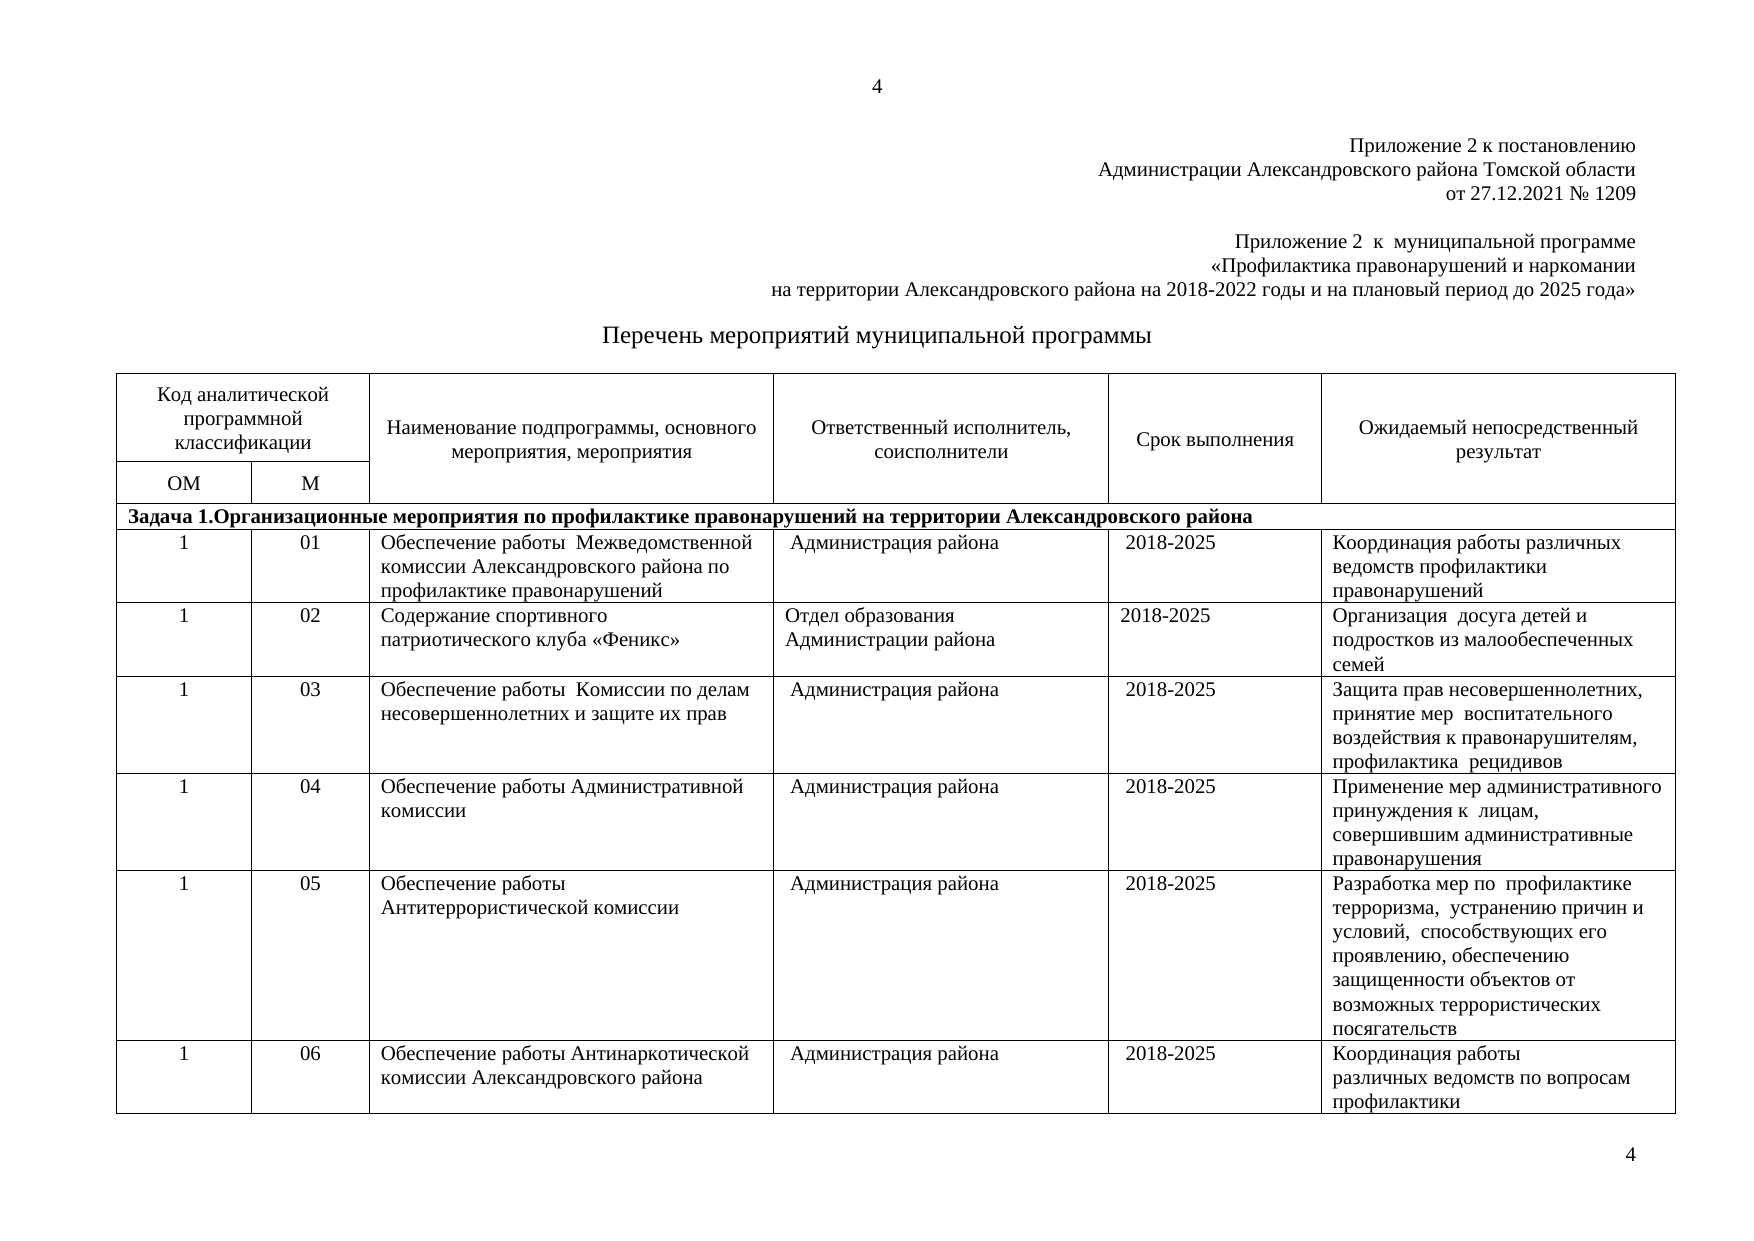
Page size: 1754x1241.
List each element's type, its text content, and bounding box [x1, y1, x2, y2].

table_cell Обеспечение работы Административной комиссии [370, 774, 773, 870]
table_cell 05 [252, 871, 369, 1039]
table_cell Администрация района [774, 774, 1108, 870]
table_cell 2018-2025 [1109, 603, 1321, 676]
table_cell 1 [117, 677, 251, 773]
table_cell 2018-2025 [1109, 774, 1321, 870]
table_cell Администрация района [774, 871, 1108, 1039]
table_cell 1 [117, 871, 251, 1039]
table_cell Отдел образования Администрации района [774, 603, 1108, 676]
text Администрации Александровского района Томской области [118, 157, 1636, 181]
table_cell Защита прав несовершеннолетних, принятие мер воспитательного воздействия к правонарушителям, профилактика рецидивов [1322, 677, 1675, 773]
text Приложение 2 к постановлению [118, 133, 1636, 157]
table_cell Применение мер административного принуждения к лицам, совершившим административные правонарушения [1322, 774, 1675, 870]
table_header Ожидаемый непосредственный результат [1322, 374, 1675, 503]
table_header Код аналитической программной классификации [117, 374, 369, 461]
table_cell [1322, 1041, 1675, 1113]
text на территории Александровского района на 2018-2022 годы и на плановый период до 2025 года» [118, 277, 1636, 301]
text Приложение 2 к муниципальной программе [118, 229, 1636, 253]
table_cell Обеспечение работы Межведомственной комиссии Александровского района по профилактике правонарушений [370, 530, 773, 602]
table_cell Администрация района [774, 530, 1108, 602]
table_cell 2018-2025 [1109, 677, 1321, 773]
table_cell Разработка мер по профилактике терроризма, устранению причин и условий, способствующих его проявлению, обеспечению защищенности объектов от возможных террористических посягательств [1322, 871, 1675, 1039]
table_header Срок выполнения [1109, 374, 1321, 503]
table_cell 1 [117, 1041, 251, 1113]
table_cell 1 [117, 530, 251, 602]
table_cell Администрация района [774, 677, 1108, 773]
table_cell Обеспечение работы Комиссии по делам несовершеннолетних и защите их прав [370, 677, 773, 773]
table_cell 06 [252, 1041, 369, 1113]
table_cell 2018-2025 [1109, 871, 1321, 1039]
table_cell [774, 1041, 1108, 1113]
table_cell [370, 1041, 773, 1113]
table_cell 01 [252, 530, 369, 602]
text от 27.12.2021 № 1209 [118, 181, 1636, 205]
table_cell ОМ [117, 462, 251, 503]
table_cell Организация досуга детей и подростков из малообеспеченных семей [1322, 603, 1675, 676]
table_cell Задача 1.Организационные мероприятия по профилактике правонарушений на территории Александровского района [117, 504, 1675, 529]
table_cell 1 [117, 603, 251, 676]
text Перечень мероприятий муниципальной программы [118, 321, 1636, 349]
table_cell 02 [252, 603, 369, 676]
table_cell 04 [252, 774, 369, 870]
table_cell 2018-2025 [1109, 1041, 1321, 1113]
table_cell Обеспечение работы Антитеррористической комиссии [370, 871, 773, 1039]
table_cell М [252, 462, 369, 503]
table_cell 1 [117, 774, 251, 870]
table_cell Координация работы различных ведомств профилактики правонарушений [1322, 530, 1675, 602]
table_cell 2018-2025 [1109, 530, 1321, 602]
table_cell 03 [252, 677, 369, 773]
table_header Ответственный исполнитель, соисполнители [774, 374, 1108, 503]
text «Профилактика правонарушений и наркомании [118, 253, 1636, 277]
table_cell Содержание спортивного патриотического клуба «Феникс» [370, 603, 773, 676]
table_header Наименование подпрограммы, основного мероприятия, мероприятия [370, 374, 773, 503]
